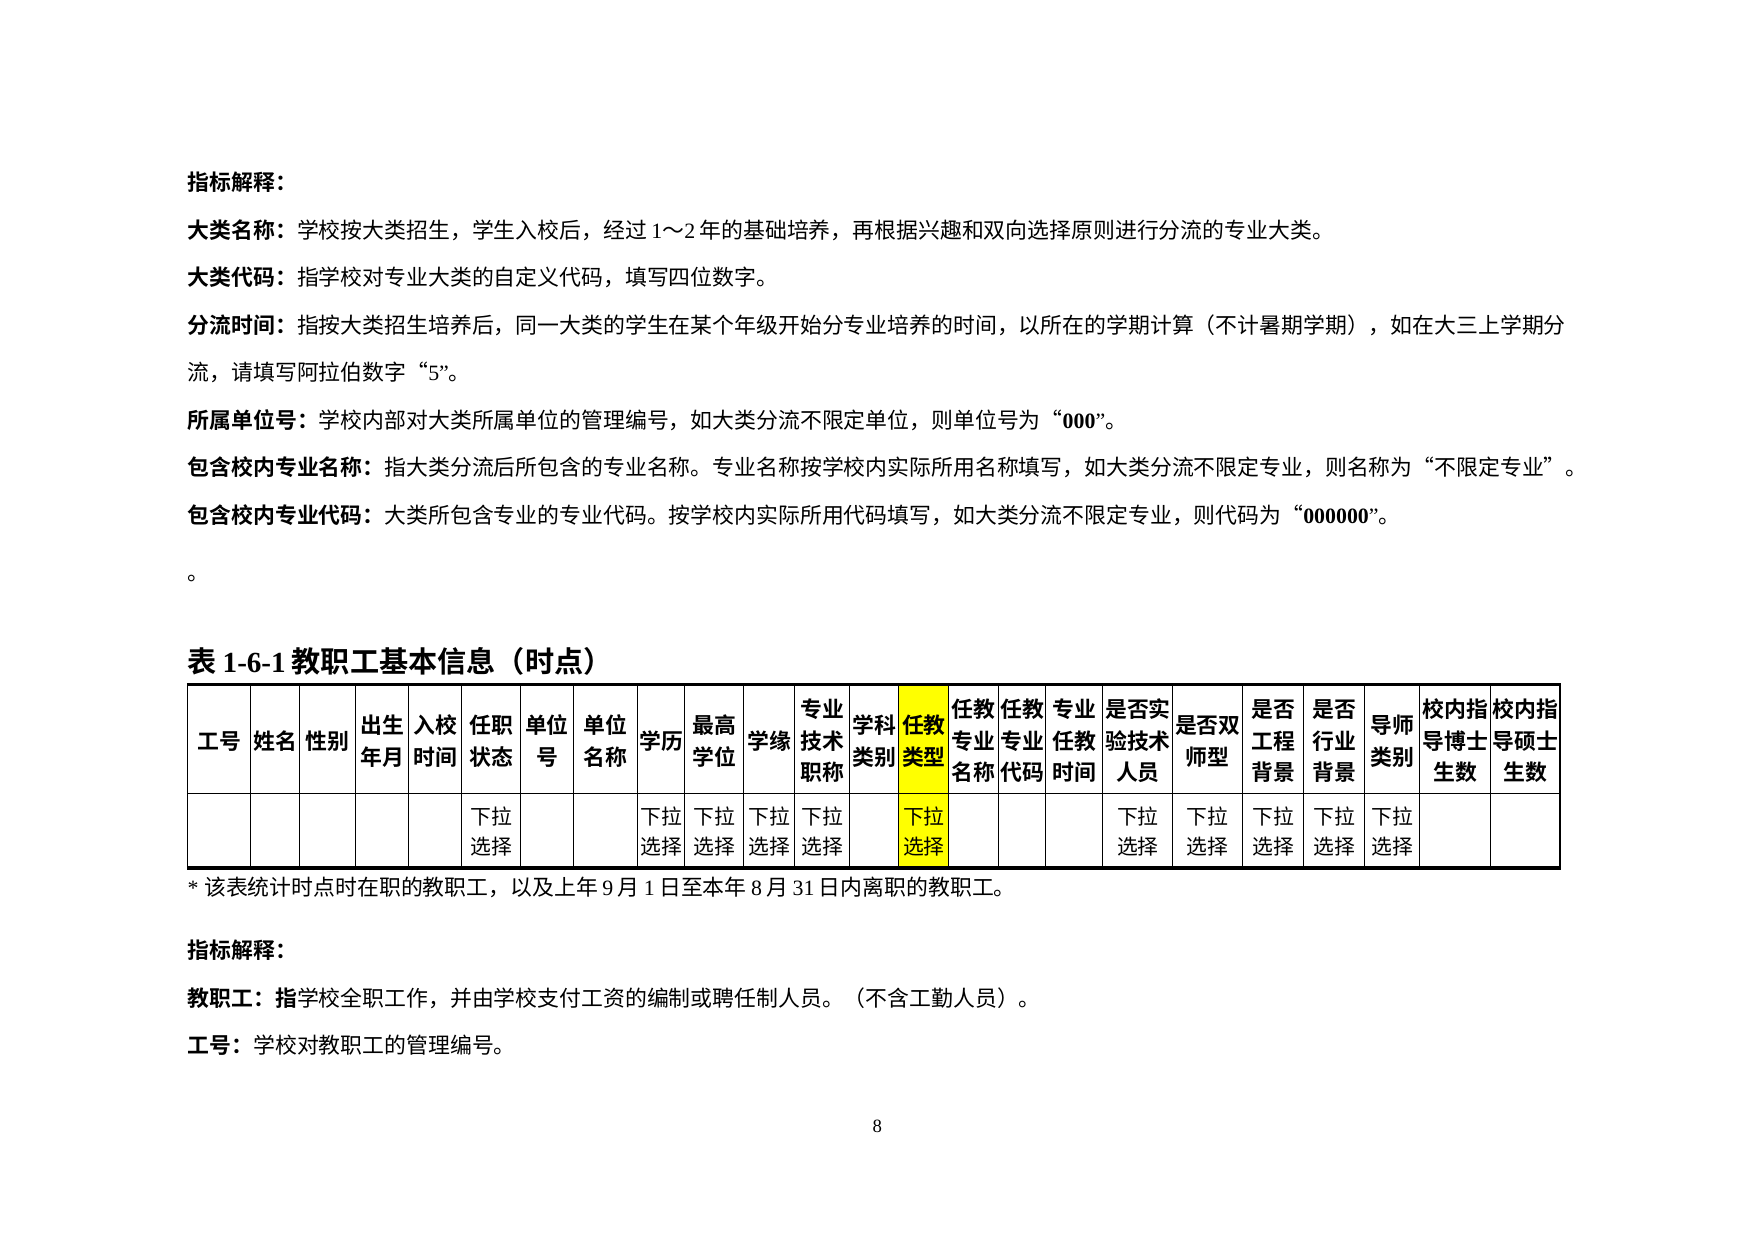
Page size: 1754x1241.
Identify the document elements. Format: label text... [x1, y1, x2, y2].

table_header 性别 [300, 686, 355, 793]
text 教职工：指学校全职工作，并由学校支付工资的编制或聘任制人员。（不含工勤人员）。 [187, 981, 1566, 1012]
table_cell [574, 794, 637, 866]
table_cell [1420, 794, 1490, 866]
table_cell [1491, 794, 1559, 866]
table_cell 下拉选择 [685, 794, 743, 866]
table_header 是否工程背景 [1243, 686, 1303, 793]
table_header 任教专业代码 [999, 686, 1045, 793]
table_cell [521, 794, 573, 866]
text 工号：学校对教职工的管理编号。 [187, 1028, 1566, 1060]
text 分流时间：指按大类招生培养后，同一大类的学生在某个年级开始分专业培养的时间，以所在的学期计算（不计暑期学期），如在大三上学期分流，请填写阿拉伯数字“5”。 [187, 308, 1566, 387]
text 大类名称：学校按大类招生，学生入校后，经过1～2年的基础培养，再根据兴趣和双向选择原则进行分流的专业大类。 [187, 213, 1566, 244]
table_header 姓名 [251, 686, 299, 793]
table_header 专业技术职称 [795, 686, 849, 793]
text 包含校内专业名称：指大类分流后所包含的专业名称。专业名称按学校内实际所用名称填写，如大类分流不限定专业，则名称为“不限定专业”。 [187, 450, 1566, 482]
table_cell 下拉 选择 [1173, 794, 1242, 866]
table_header 任教类型 [899, 686, 948, 793]
table_cell 下拉选择 [1243, 794, 1303, 866]
table_header 是否双师型 [1173, 686, 1242, 793]
text 。 [187, 554, 1566, 586]
text 所属单位号：学校内部对大类所属单位的管理编号，如大类分流不限定单位，则单位号为“000”。 [187, 403, 1566, 434]
text 指标解释： [187, 165, 1566, 197]
table_cell 下拉选择 [795, 794, 849, 866]
table_header 出生年月 [356, 686, 408, 793]
table_cell 下拉选择 [1365, 794, 1419, 866]
table_header 导师类别 [1365, 686, 1419, 793]
table_header 学科类别 [850, 686, 898, 793]
table_header 单位 名称 [574, 686, 637, 793]
table_header 最高学位 [685, 686, 743, 793]
table_cell [251, 794, 299, 866]
table_header 学缘 [744, 686, 794, 793]
table_cell 下拉选择 [1304, 794, 1364, 866]
table_header 校内指导博士生数 [1420, 686, 1490, 793]
table_cell [850, 794, 898, 866]
table_cell 下拉选择 [744, 794, 794, 866]
table_header 任职状态 [462, 686, 520, 793]
table_header 学历 [638, 686, 684, 793]
table_cell 下拉选择 [638, 794, 684, 866]
table_cell [300, 794, 355, 866]
table_cell [188, 794, 250, 866]
table_header 入校时间 [409, 686, 461, 793]
table_header 是否实验技术人员 [1103, 686, 1172, 793]
text * 该表统计时点时在职的教职工，以及上年9月1日至本年8月31日内离职的教职工。 [187, 869, 1566, 901]
table_cell [1046, 794, 1102, 866]
table_cell [356, 794, 408, 866]
table_header 单位号 [521, 686, 573, 793]
table_header 工号 [188, 686, 250, 793]
table_cell 下拉选择 [462, 794, 520, 866]
table_cell 下拉选择 [899, 794, 948, 866]
subtitle 表1-6-1教职工基本信息（时点） [187, 639, 1566, 681]
text 指标解释： [187, 933, 1566, 965]
table_header 专业任教时间 [1046, 686, 1102, 793]
text 包含校内专业代码：大类所包含专业的专业代码。按学校内实际所用代码填写，如大类分流不限定专业，则代码为“000000”。 [187, 498, 1566, 529]
table_header 是否行业背景 [1304, 686, 1364, 793]
table_cell [409, 794, 461, 866]
table_cell 下拉 选择 [1103, 794, 1172, 866]
table_header 任教专业名称 [949, 686, 998, 793]
table_cell [999, 794, 1045, 866]
table_cell [949, 794, 998, 866]
text 大类代码：指学校对专业大类的自定义代码，填写四位数字。 [187, 260, 1566, 292]
table_header 校内指导硕士生数 [1491, 686, 1559, 793]
